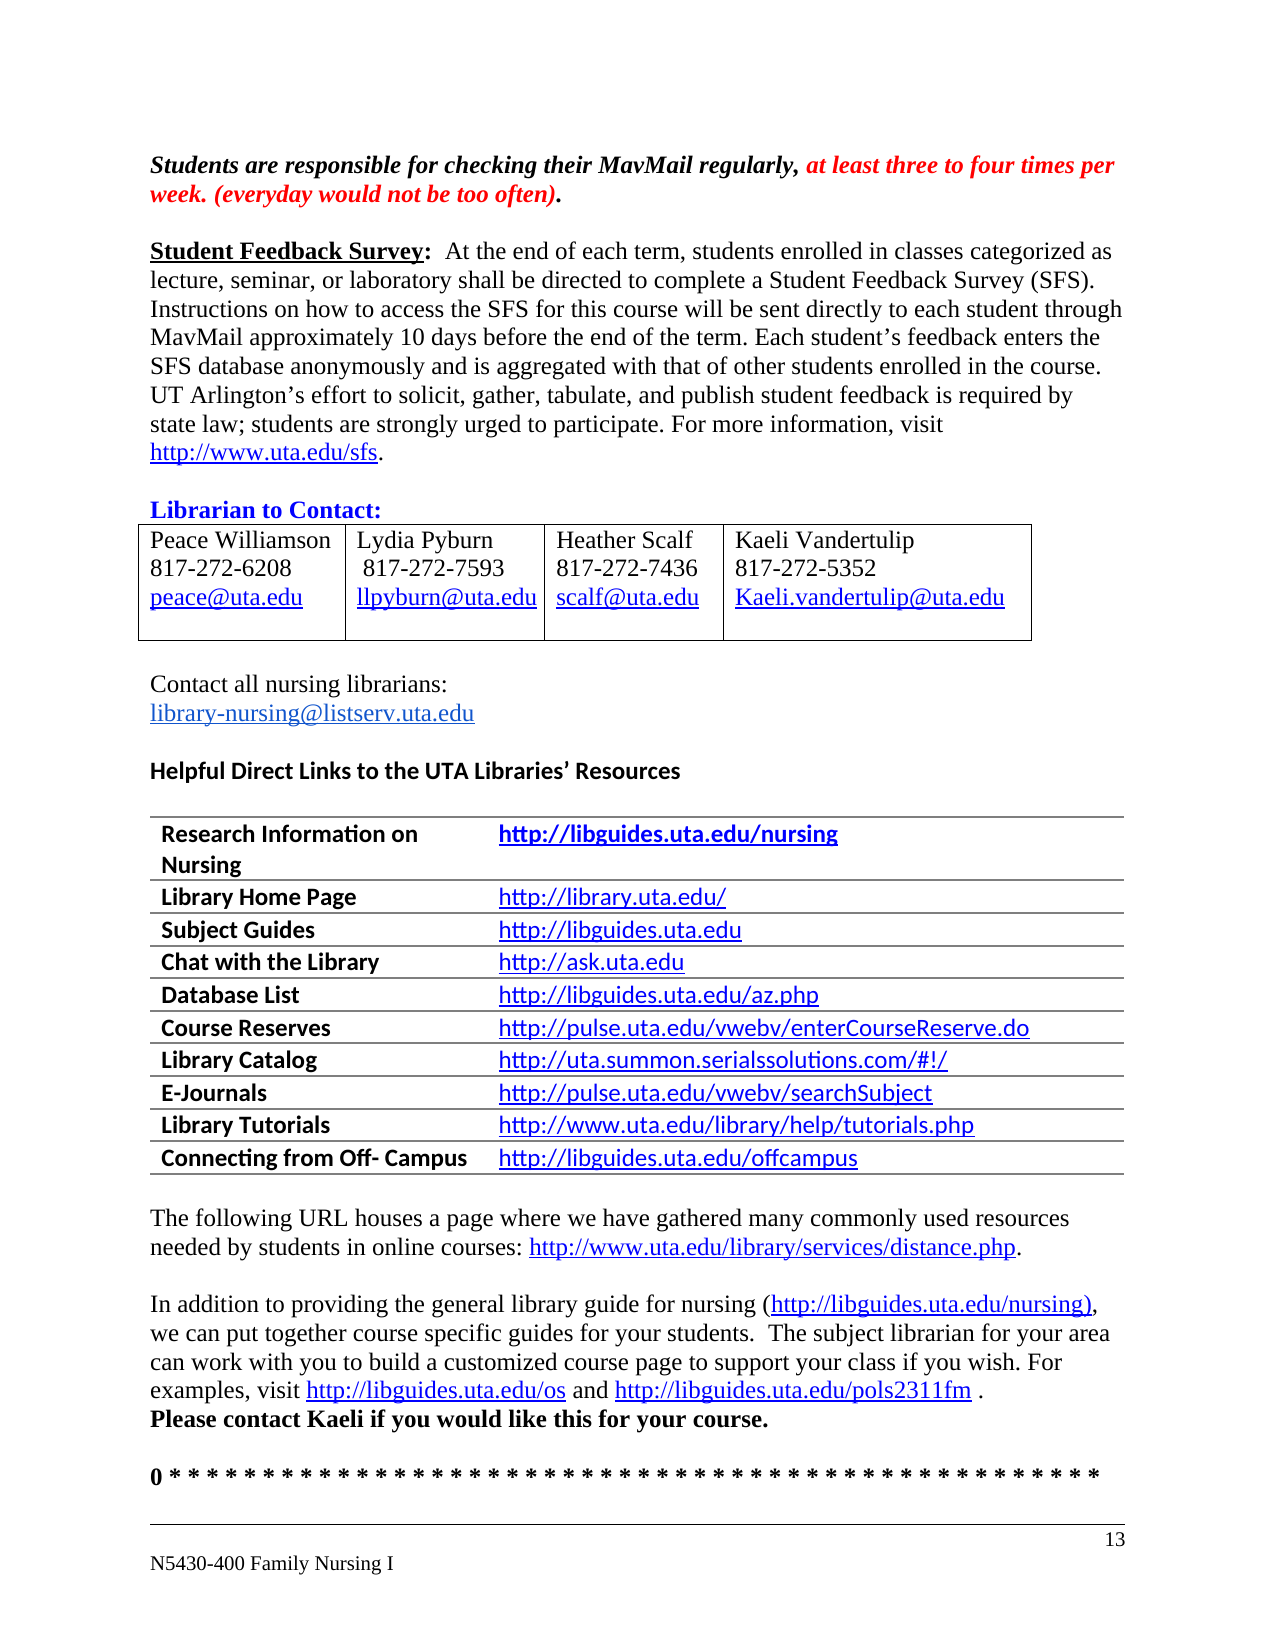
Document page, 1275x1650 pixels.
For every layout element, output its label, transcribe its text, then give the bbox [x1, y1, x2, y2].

text Student Feedback Survey: At the end of each term, students enrolled in classes categorized as lecture, seminar, or laboratory shall be directed to complete a Student Feedback Survey (SFS). Instructions on how to access the SFS for this course will be sent directly to each student through MavMail approximately 10 days before the end of the term. Each student’s feedback enters the SFS database anonymously and is aggregated with that of other students enrolled in the course. UT Arlington’s effort to solicit, gather, tabulate, and publish student feedback is required by state law; students are strongly urged to participate. For more information, visit http://www.uta.edu/sfs. [150, 236, 1125, 466]
table_cell http://library.uta.edu/ [487, 881, 1124, 912]
table_header Lydia Pyburn 817-272-7593 llpyburn@uta.edu [346, 525, 544, 640]
table_cell http://libguides.uta.edu/az.php [487, 979, 1124, 1010]
text In addition to providing the general library guide for nursing (http://libguides.uta.edu/nursing), we can put together course specific guides for your students. The subject librarian for your area can work with you to build a customized course page to support your class if you wish. For examples, visit http://libguides.uta.edu/os and http://libguides.uta.edu/pols2311fm . [150, 1289, 1125, 1404]
table_cell http://libguides.uta.edu/offcampus [487, 1142, 1124, 1173]
table_cell Course Reserves [150, 1012, 487, 1042]
table_header http://libguides.uta.edu/nursing [487, 818, 1124, 879]
text Librarian to Contact: [150, 495, 1185, 524]
table_cell Library Catalog [150, 1044, 487, 1075]
text Students are responsible for checking their MavMail regularly, at least three to four times per week. (everyday would not be too often). [150, 150, 1125, 207]
text Contact all nursing librarians: [150, 669, 1125, 698]
table_cell http://libguides.uta.edu [487, 914, 1124, 944]
table_cell E-Journals [150, 1077, 487, 1107]
table_cell Subject Guides [150, 914, 487, 944]
table_cell Database List [150, 979, 487, 1010]
table_cell http://www.uta.edu/library/help/tutorials.php [487, 1110, 1124, 1140]
table_cell http://pulse.uta.edu/vwebv/searchSubject [487, 1077, 1124, 1107]
table_cell Library Tutorials [150, 1110, 487, 1140]
table_cell Chat with the Library [150, 947, 487, 977]
table_cell Connecting from Off- Campus [150, 1142, 487, 1173]
text library-nursing@listserv.uta.edu [150, 698, 1125, 726]
text Please contact Kaeli if you would like this for your course. [150, 1404, 1125, 1433]
table_header Kaeli Vandertulip 817-272-5352 Kaeli.vandertulip@uta.edu [724, 525, 1031, 640]
text 0 * * * * * * * * * * * * * * * * * * * * * * * * * * * * * * * * * * * * * * * * * * * * * * * * * * [150, 1462, 1125, 1490]
text Helpful Direct Links to the UTA Libraries’ Resources [150, 755, 1125, 786]
table_cell http://uta.summon.serialssolutions.com/#!/ [487, 1044, 1124, 1075]
table_header Heather Scalf 817-272-7436 scalf@uta.edu [545, 525, 723, 640]
text The following URL houses a page where we have gathered many commonly used resources needed by students in online courses: http://www.uta.edu/library/services/distance.php. [150, 1203, 1125, 1260]
table_header Peace Williamson 817-272-6208 peace@uta.edu [139, 525, 345, 640]
table_cell Library Home Page [150, 881, 487, 912]
table_cell http://ask.uta.edu [487, 947, 1124, 977]
table_header Research Information on Nursing [150, 818, 487, 879]
table_cell http://pulse.uta.edu/vwebv/enterCourseReserve.do [487, 1012, 1124, 1042]
